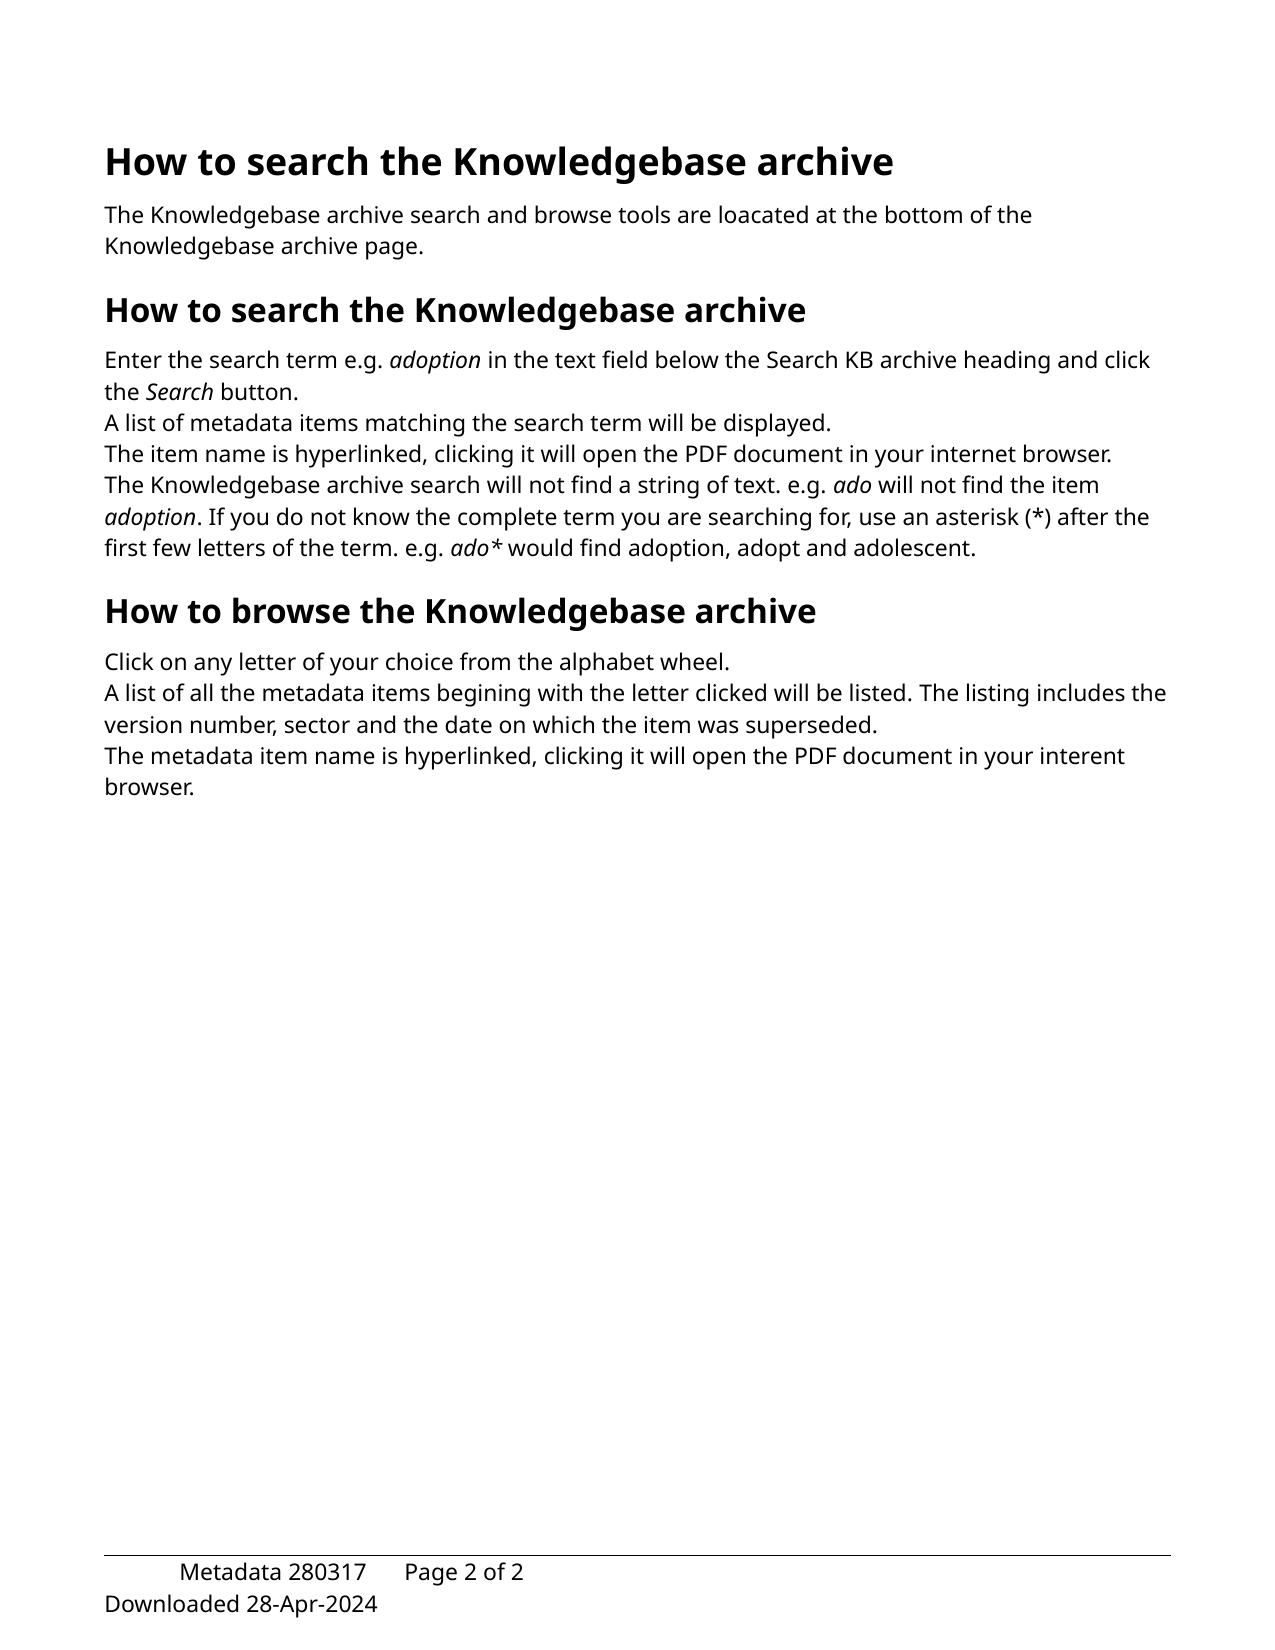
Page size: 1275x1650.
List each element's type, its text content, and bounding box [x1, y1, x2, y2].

subtitle How to search the Knowledgebase archive [104, 135, 1171, 186]
subtitle How to browse the Knowledgebase archive [104, 588, 1171, 633]
text The Knowledgebase archive search will not find a string of text. e.g. ado will not find the item adoption. If you do not know the complete term you are searching for, use an asterisk (*) after the first few letters of the term. e.g. ado* would find adoption, adopt and adolescent. [104, 469, 1171, 563]
text The Knowledgebase archive search and browse tools are loacated at the bottom of the Knowledgebase archive page. [104, 199, 1171, 261]
subtitle How to search the Knowledgebase archive [104, 286, 1171, 332]
